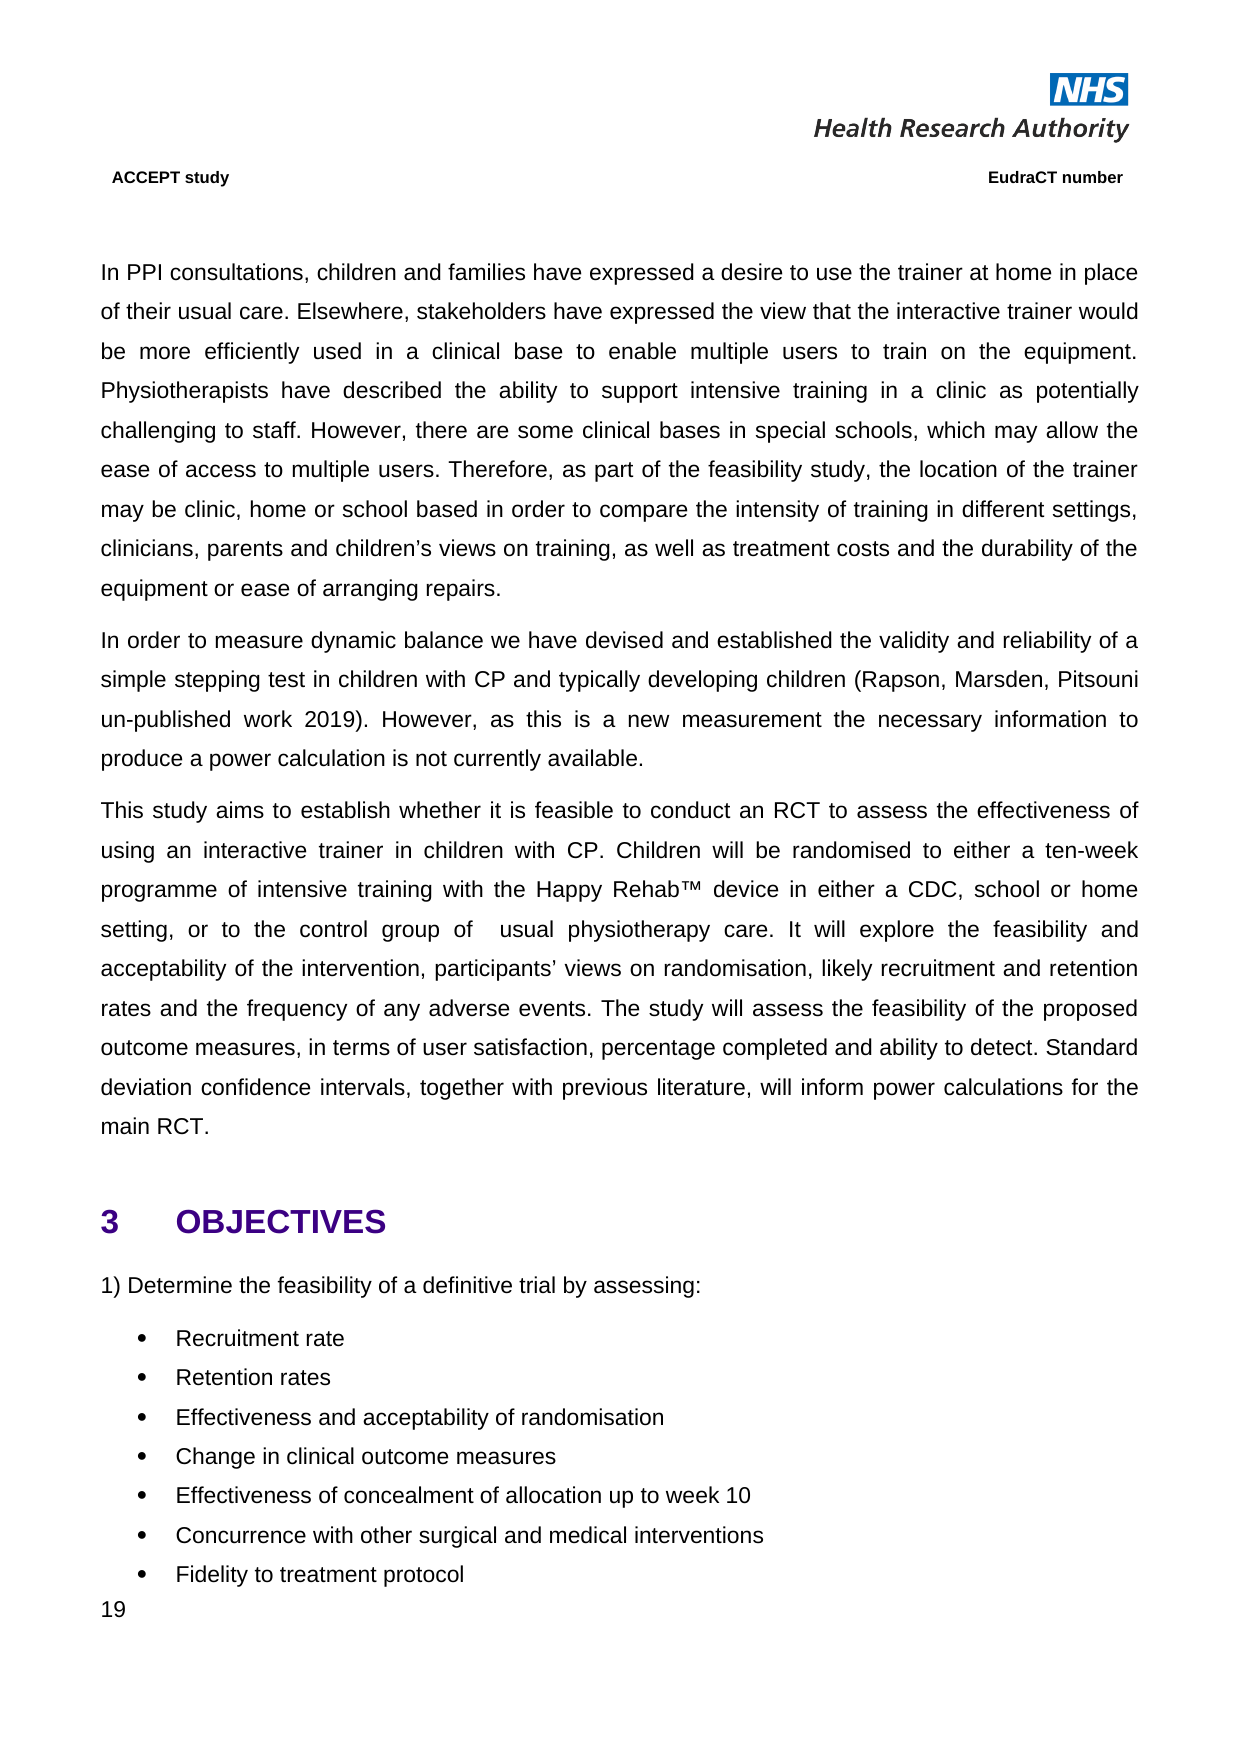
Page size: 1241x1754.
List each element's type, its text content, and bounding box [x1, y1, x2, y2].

list Effectiveness and acceptability of randomisation [138, 1403, 1140, 1430]
text This study aims to establish whether it is feasible to conduct an RCT to assess the effectiveness of using an interactive trainer in children with CP. Children will be randomised to either a ten-week programme of intensive training with the Happy Rehab™ device in either a CDC, school or home setting, or to the control group of usual physiotherapy care. It will explore the feasibility and acceptability of the intervention, participants’ views on randomisation, likely recruitment and retention rates and the frequency of any adverse events. The study will assess the feasibility of the proposed outcome measures, in terms of user satisfaction, percentage completed and ability to detect. Standard deviation confidence intervals, together with previous literature, will inform power calculations for the main RCT. [100, 797, 1140, 1139]
list Effectiveness of concealment of allocation up to week 10 [138, 1482, 1140, 1509]
subtitle 3 OBJECTIVES [100, 1202, 1140, 1241]
text In order to measure dynamic balance we have devised and established the validity and reliability of a simple stepping test in children with CP and typically developing children (Rapson, Marsden, Pitsouni un-published work 2019). However, as this is a new measurement the necessary information to produce a power calculation is not currently available. [100, 627, 1140, 771]
list Change in clinical outcome measures [138, 1443, 1140, 1469]
picture [785, 73, 1130, 159]
list Retention rates [138, 1364, 1140, 1390]
text In PPI consultations, children and families have expressed a desire to use the trainer at home in place of their usual care. Elsewhere, stakeholders have expressed the view that the interactive trainer would be more efficiently used in a clinical base to enable multiple users to train on the equipment. Physiotherapists have described the ability to support intensive training in a clinic as potentially challenging to staff. However, there are some clinical bases in special schools, which may allow the ease of access to multiple users. Therefore, as part of the feasibility study, the location of the trainer may be clinic, home or school based in order to compare the intensity of training in different settings, clinicians, parents and children’s views on training, as well as treatment costs and the durability of the equipment or ease of arranging repairs. [100, 259, 1140, 601]
text 1) Determine the feasibility of a definitive trial by assessing: [100, 1272, 1140, 1299]
list Concurrence with other surgical and medical interventions [138, 1522, 1140, 1548]
list Recruitment rate [138, 1324, 1140, 1351]
list Fidelity to treatment protocol [138, 1561, 1140, 1588]
